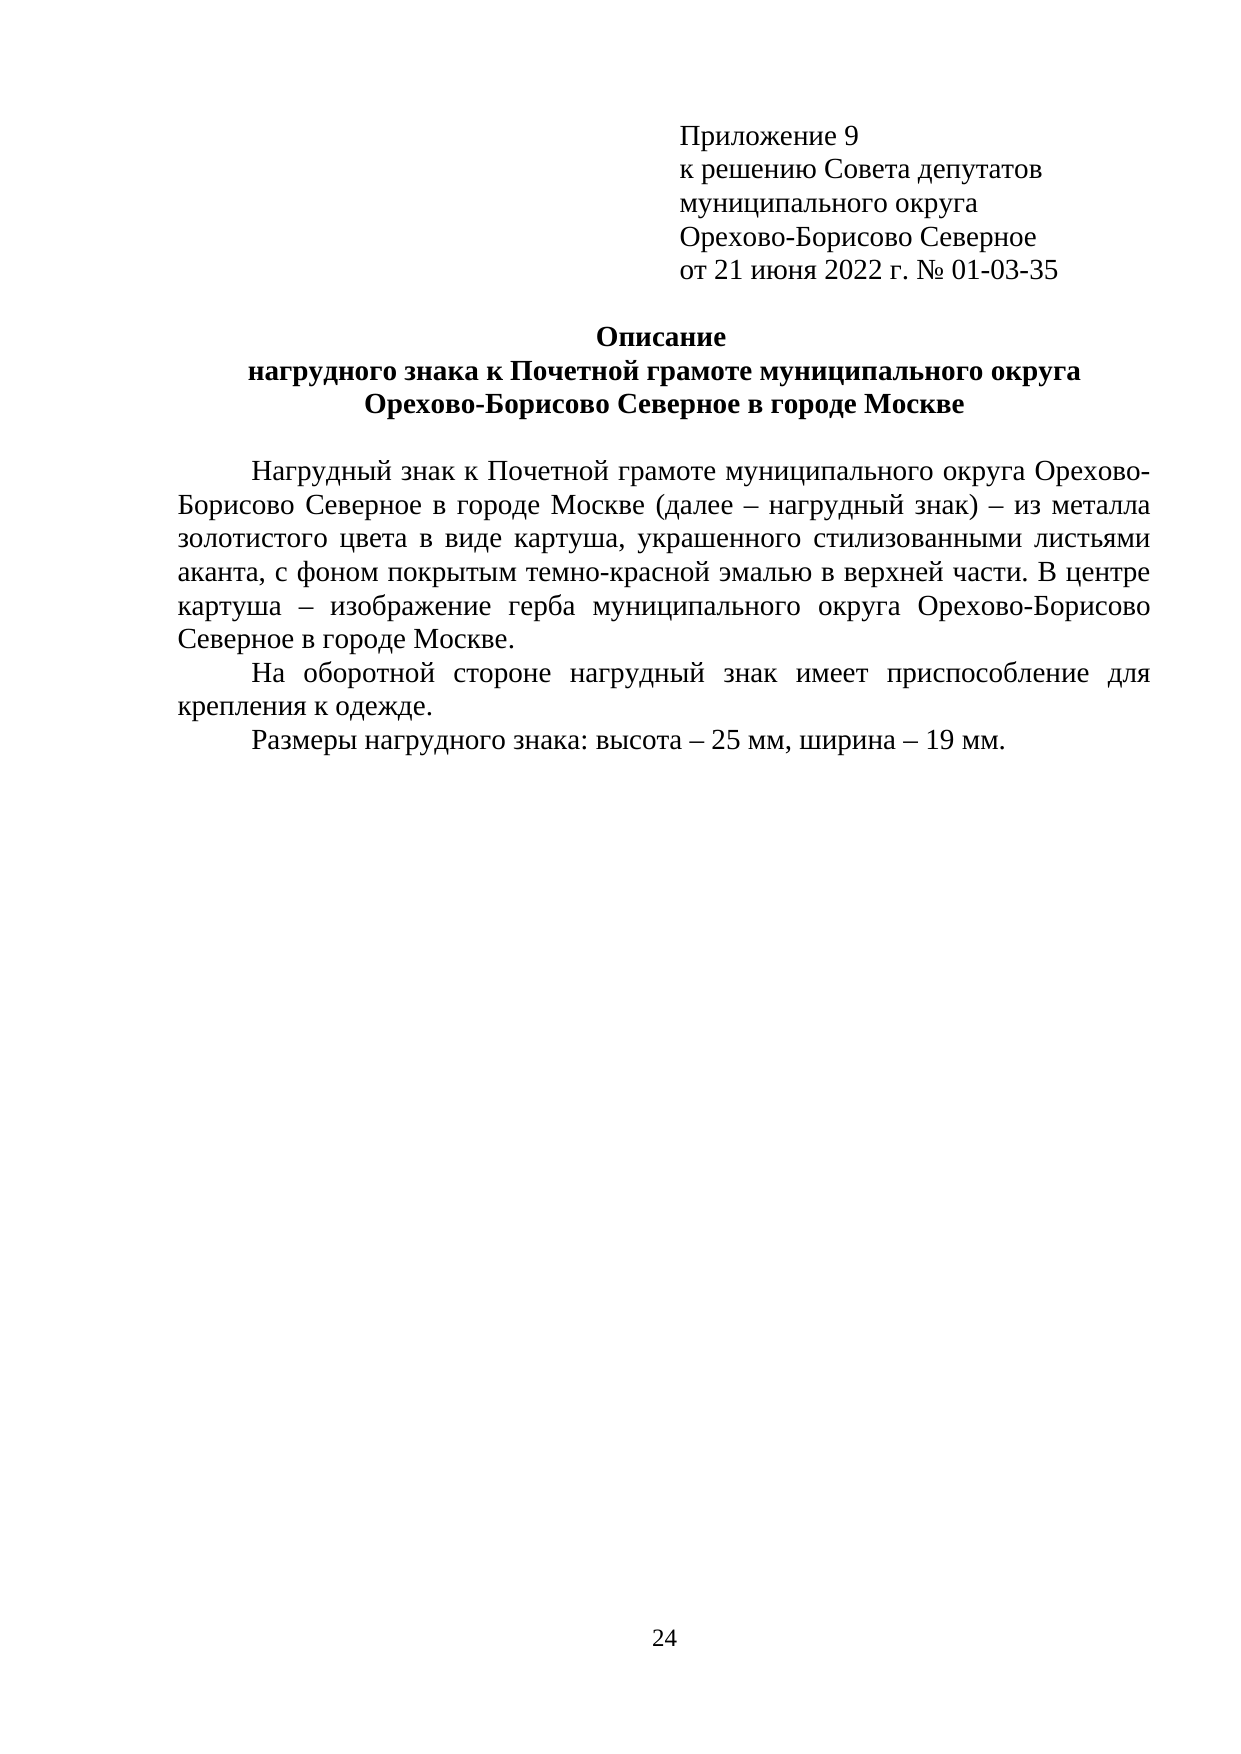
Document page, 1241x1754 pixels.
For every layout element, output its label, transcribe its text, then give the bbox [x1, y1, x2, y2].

text Орехово-Борисово Северное [679, 219, 1152, 252]
text Орехово-Борисово Северное в городе Москве [177, 386, 1152, 420]
text На оборотной стороне нагрудный знак имеет приспособление для крепления к одежде. [177, 655, 1152, 722]
text Приложение 9 [679, 118, 1152, 152]
text Описание нагрудного знака к Почетной грамоте муниципального округа [177, 319, 1152, 386]
text Нагрудный знак к Почетной грамоте муниципального округа Орехово-Борисово Северное в городе Москве (далее – нагрудный знак) – из металла золотистого цвета в виде картуша, украшенного стилизованными листьями аканта, с фоном покрытым темно-красной эмалью в верхней части. В центре картуша – изображение герба муниципального округа Орехово-Борисово Северное в городе Москве. [177, 453, 1152, 655]
text Размеры нагрудного знака: высота – 25 мм, ширина – 19 мм. [177, 722, 1152, 755]
text от 21 июня 2022 г. № 01-03-35 [679, 252, 1152, 286]
text к решению Совета депутатов муниципального округа [679, 152, 1152, 219]
